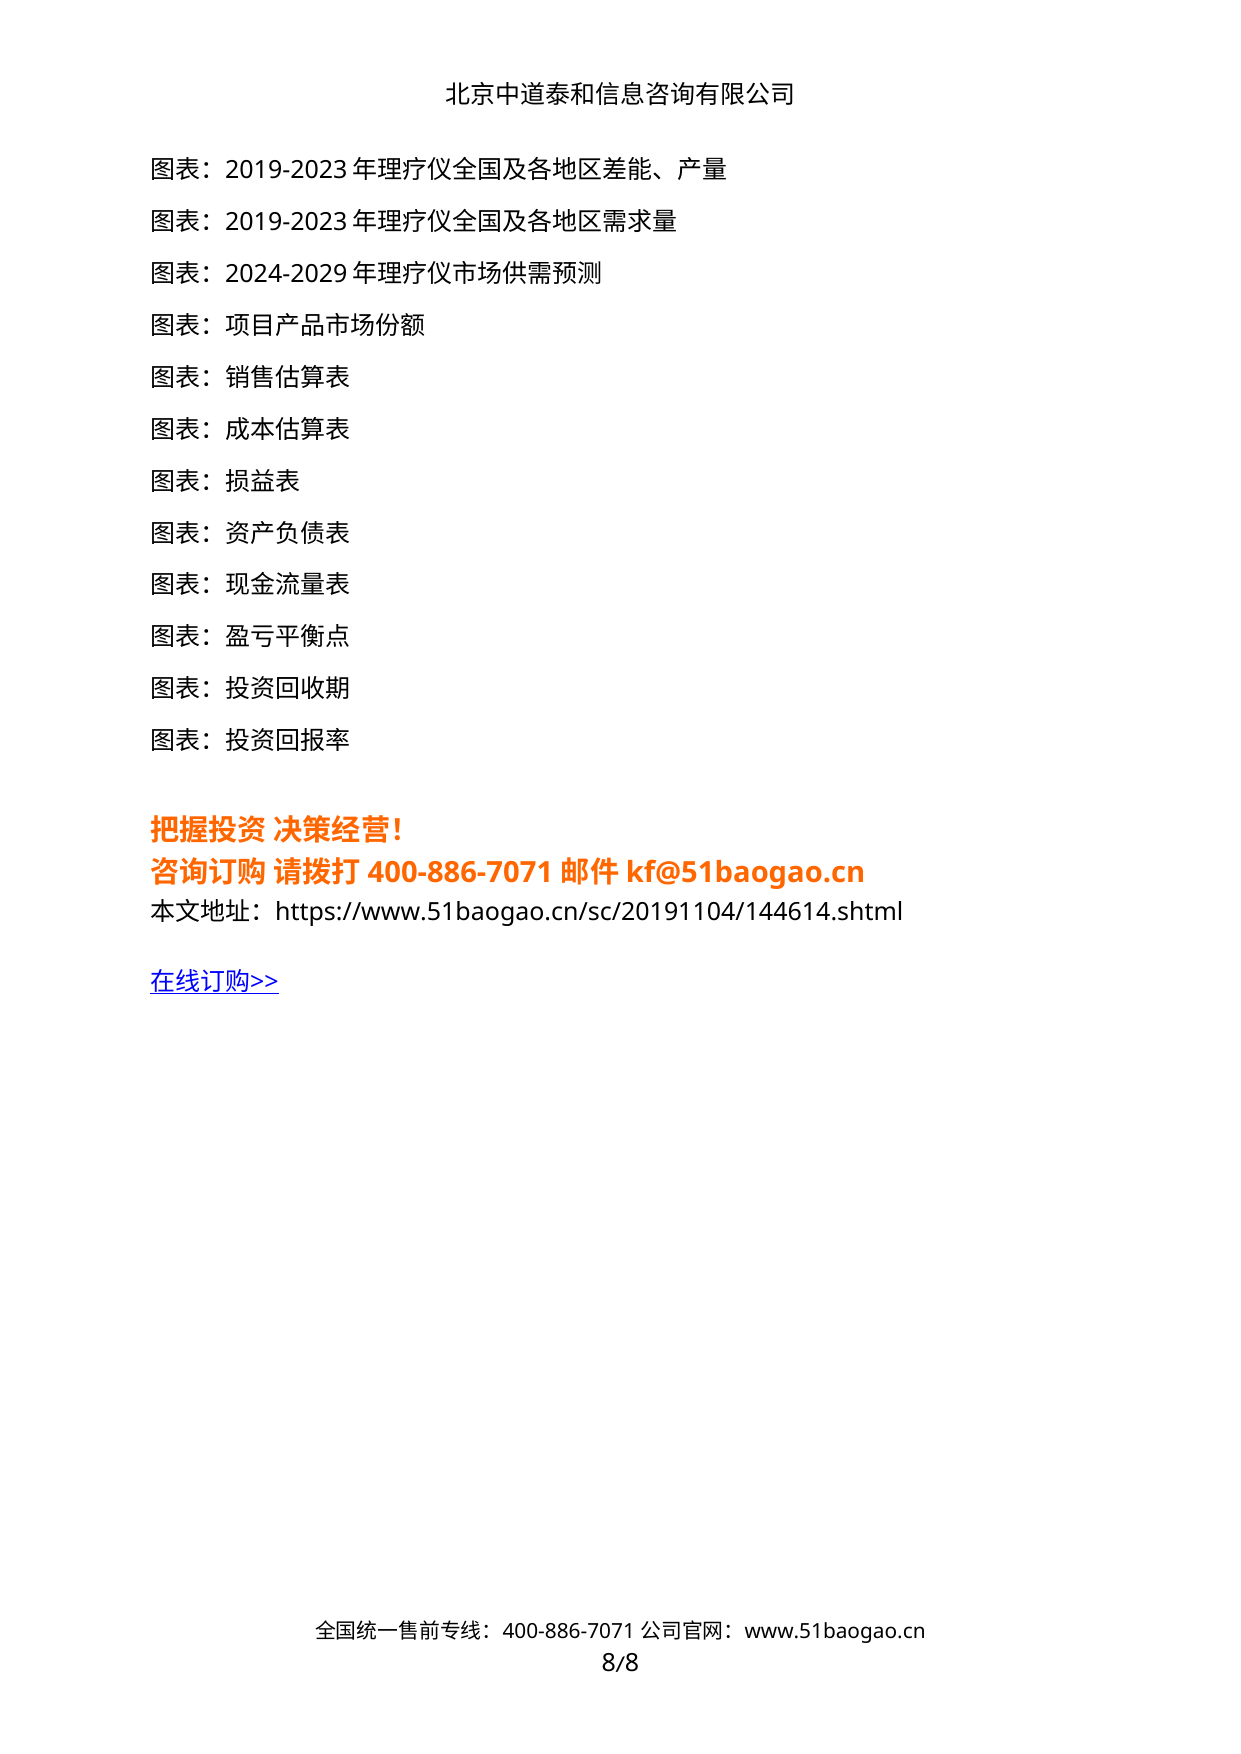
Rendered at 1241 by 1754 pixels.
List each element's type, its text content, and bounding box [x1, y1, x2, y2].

text 把握投资 决策经营！咨询订购 请拨打 400-886-7071 邮件 kf@51baogao.cn本文地址：https://www.51baogao.cn/sc/20191104/144614.shtml [150, 772, 1090, 927]
text 图表：2019-2023年理疗仪全国及各地区需求量 [150, 202, 1090, 238]
text 图表：盈亏平衡点 [150, 617, 1090, 653]
text 图表：现金流量表 [150, 565, 1090, 601]
text 图表：2024-2029年理疗仪市场供需预测 [150, 254, 1090, 290]
text 在线订购>> [150, 927, 1090, 998]
text 图表：成本估算表 [150, 409, 1090, 446]
text 图表：2019-2023年理疗仪全国及各地区差能、产量 [150, 150, 1090, 186]
text 图表：投资回收期 [150, 669, 1090, 705]
text 图表：投资回报率 [150, 721, 1090, 757]
text 图表：损益表 [150, 461, 1090, 497]
text 图表：销售估算表 [150, 357, 1090, 394]
text 图表：项目产品市场份额 [150, 306, 1090, 342]
text 图表：资产负债表 [150, 513, 1090, 549]
